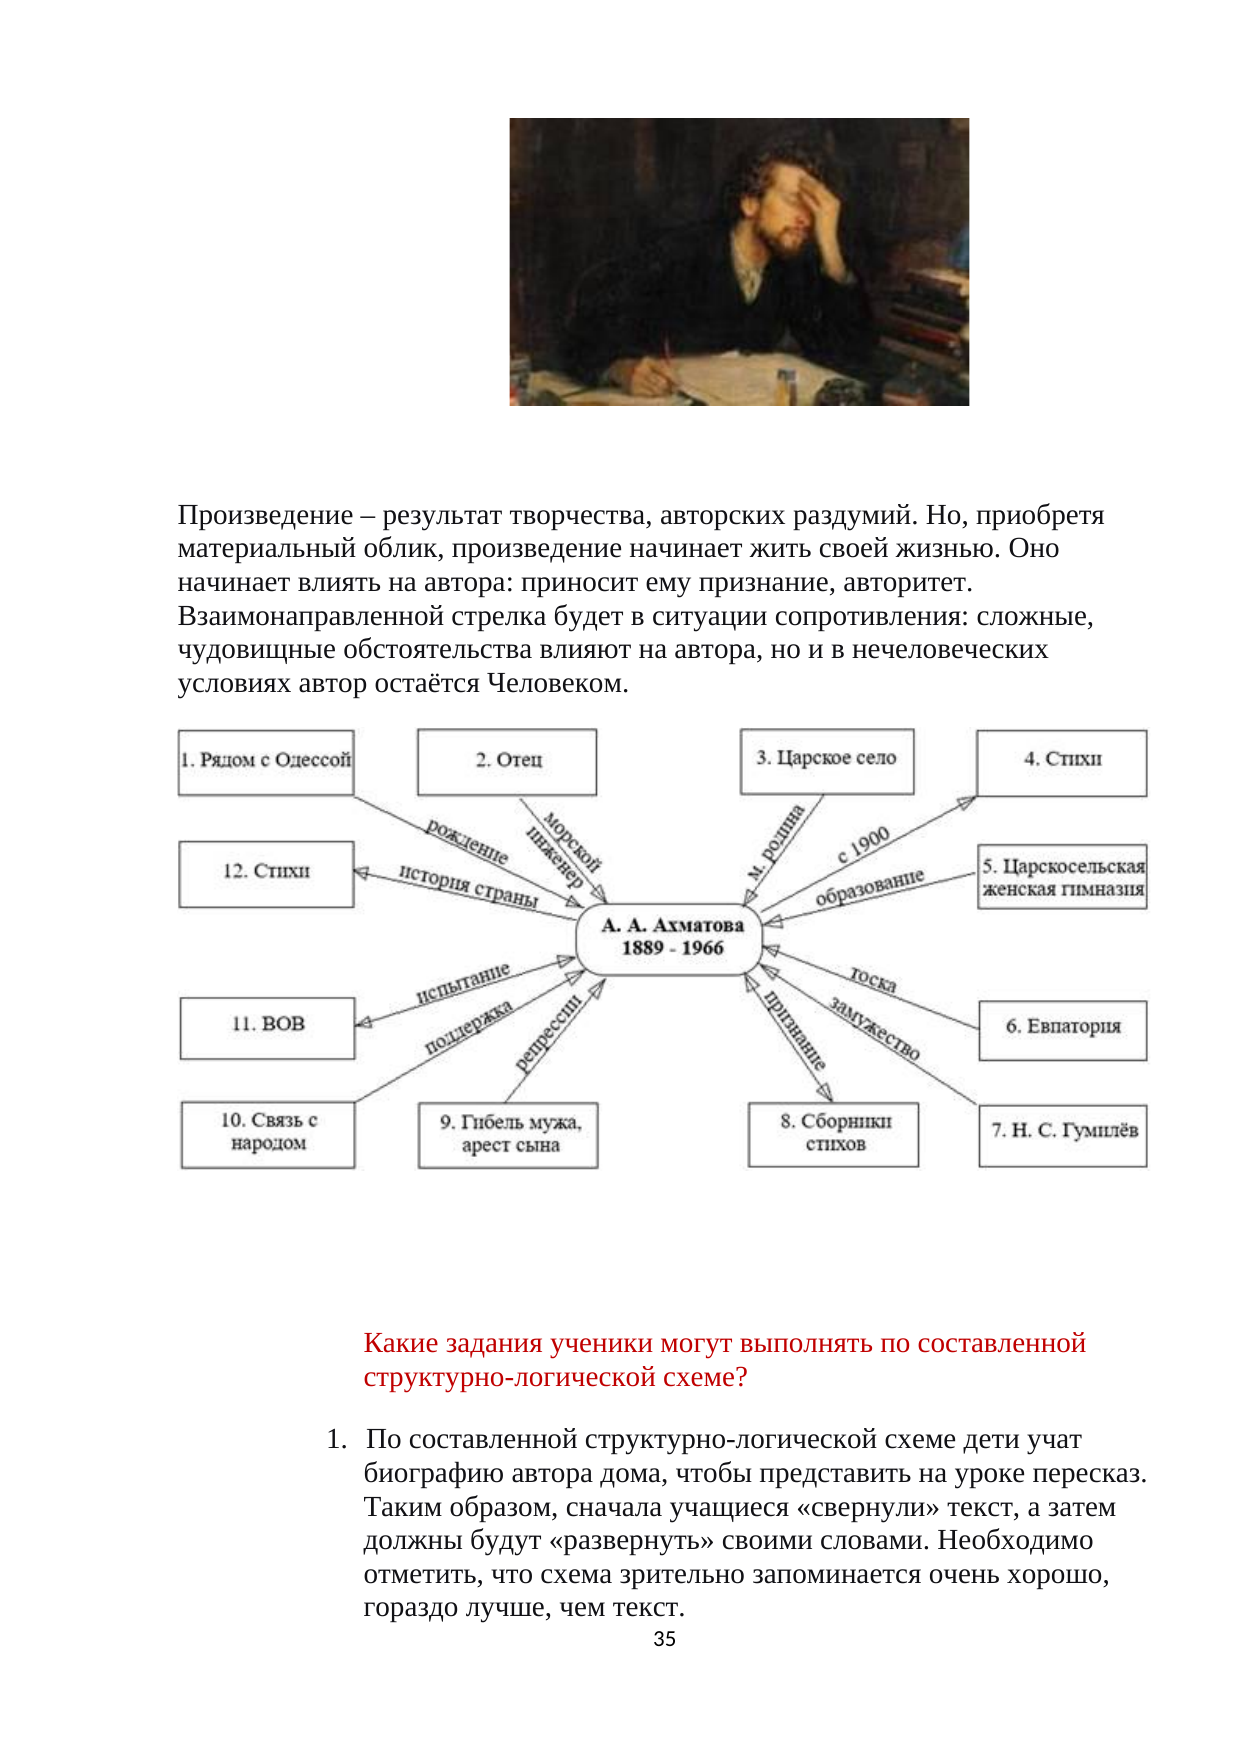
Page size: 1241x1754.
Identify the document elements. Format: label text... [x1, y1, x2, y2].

picture [509, 118, 970, 406]
text Произведение – результат творчества, авторских раздумий. Но, приобретя материальный облик, произведение начинает жить своей жизнью. Оно начинает влиять на автора: приносит ему признание, авторитет. Взаимонаправленной стрелка будет в ситуации сопротивления: сложные, чудовищные обстоятельства влияют на автора, но и в нечеловеческих условиях автор остаётся Человеком. [177, 497, 1152, 698]
text 1. По составленной структурно-логической схеме дети учат биографию автора дома, чтобы представить на уроке пересказ. Таким образом, сначала учащиеся «свернули» текст, а затем должны будут «развернуть» своими словами. Необходимо отметить, что схема зрительно запоминается очень хорошо, гораздо лучше, чем текст. [326, 1422, 1152, 1623]
picture [177, 727, 1151, 1171]
text Какие задания ученики могут выполнять по составленной структурно-логической схеме? [363, 1325, 1152, 1392]
